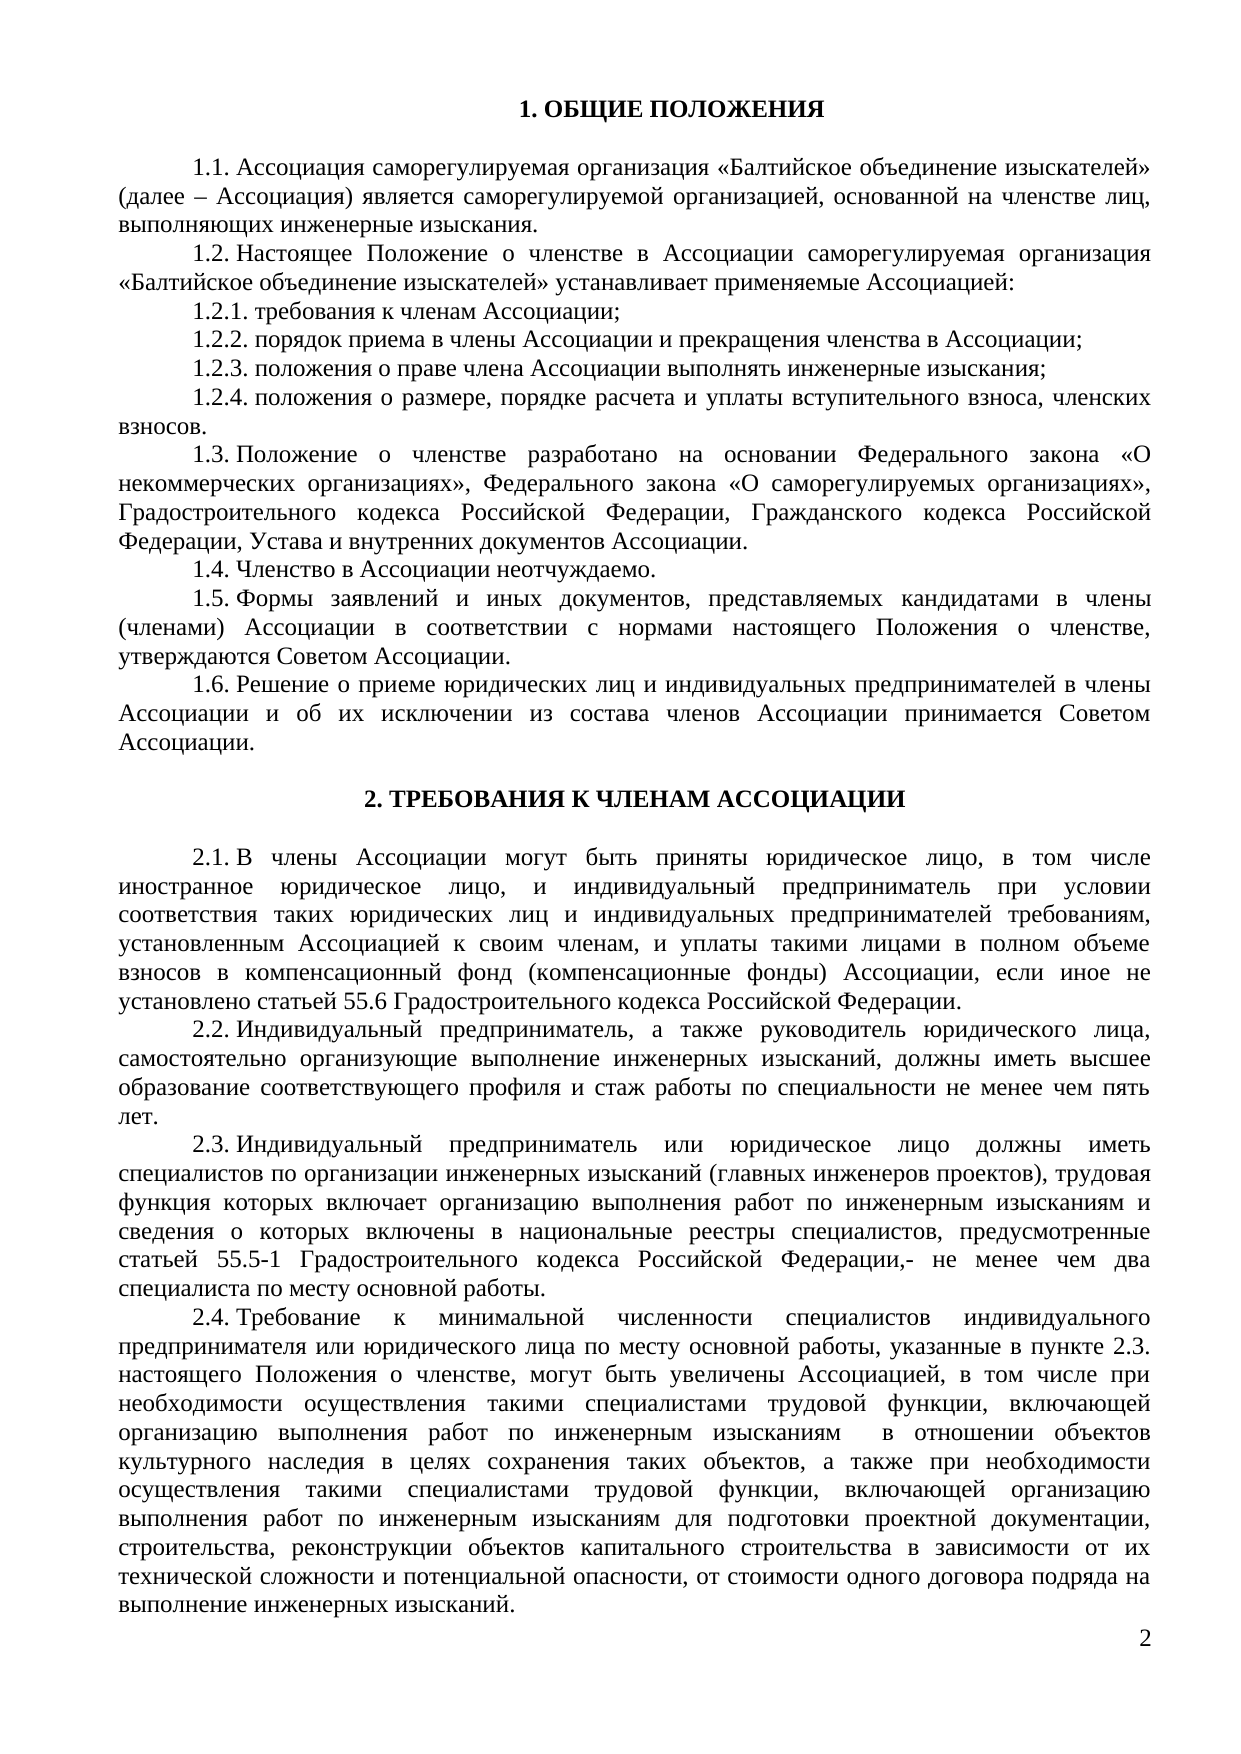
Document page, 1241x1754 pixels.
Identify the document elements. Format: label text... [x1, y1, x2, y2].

text 1.2.3. положения о праве члена Ассоциации выполнять инженерные изыскания; [118, 353, 1152, 382]
text 1.6. Решение о приеме юридических лиц и индивидуальных предпринимателей в члены Ассоциации и об их исключении из состава членов Ассоциации принимается Советом Ассоциации. [118, 669, 1152, 756]
text 2.2. Индивидуальный предприниматель, а также руководитель юридического лица, самостоятельно организующие выполнение инженерных изысканий, должны иметь высшее образование соответствующего профиля и стаж работы по специальности не менее чем пять лет. [118, 1014, 1152, 1129]
text 1.5. Формы заявлений и иных документов, представляемых кандидатами в члены (членами) Ассоциации в соответствии с нормами настоящего Положения о членстве, утверждаются Советом Ассоциации. [118, 583, 1152, 669]
text 1.2. Настоящее Положение о членстве в Ассоциации саморегулируемая организация «Балтийское объединение изыскателей» устанавливает применяемые Ассоциацией: [118, 238, 1152, 296]
text 1.3. Положение о членстве разработано на основании Федерального закона «О некоммерческих организациях», Федерального закона «О саморегулируемых организациях», Градостроительного кодекса Российской Федерации, Гражданского кодекса Российской Федерации, Устава и внутренних документов Ассоциации. [118, 439, 1152, 554]
text 2. ТРЕБОВАНИЯ К ЧЛЕНАМ АССОЦИАЦИИ [118, 784, 1152, 813]
text 1. ОБЩИЕ ПОЛОЖЕНИЯ [118, 94, 1152, 123]
text 2.1. В члены Ассоциации могут быть приняты юридическое лицо, в том числе иностранное юридическое лицо, и индивидуальный предприниматель при условии соответствия таких юридических лиц и индивидуальных предпринимателей требованиям, установленным Ассоциацией к своим членам, и уплаты такими лицами в полном объеме взносов в компенсационный фонд (компенсационные фонды) Ассоциации, если иное не установлено статьей 55.6 Градостроительного кодекса Российской Федерации. [118, 842, 1152, 1014]
text 1.4. Членство в Ассоциации неотчуждаемо. [118, 554, 1152, 583]
text 1.1. Ассоциация саморегулируемая организация «Балтийское объединение изыскателей» (далее – Ассоциация) является саморегулируемой организацией, основанной на членстве лиц, выполняющих инженерные изыскания. [118, 152, 1152, 238]
text 1.2.2. порядок приема в члены Ассоциации и прекращения членства в Ассоциации; [118, 324, 1152, 353]
text 2.4. Требование к минимальной численности специалистов индивидуального предпринимателя или юридического лица по месту основной работы, указанные в пункте 2.3. настоящего Положения о членстве, могут быть увеличены Ассоциацией, в том числе при необходимости осуществления такими специалистами трудовой функции, включающей организацию выполнения работ по инженерным изысканиям в отношении объектов культурного наследия в целях сохранения таких объектов, а также при необходимости осуществления такими специалистами трудовой функции, включающей организацию выполнения работ по инженерным изысканиям для подготовки проектной документации, строительства, реконструкции объектов капитального строительства в зависимости от их технической сложности и потенциальной опасности, от стоимости одного договора подряда на выполнение инженерных изысканий. [118, 1302, 1152, 1618]
text 1.2.4. положения о размере, порядке расчета и уплаты вступительного взноса, членских взносов. [118, 382, 1152, 439]
text 1.2.1. требования к членам Ассоциации; [118, 296, 1152, 324]
text 2.3. Индивидуальный предприниматель или юридическое лицо должны иметь специалистов по организации инженерных изысканий (главных инженеров проектов), трудовая функция которых включает организацию выполнения работ по инженерным изысканиям и сведения о которых включены в национальные реестры специалистов, предусмотренные статьей 55.5-1 Градостроительного кодекса Российской Федерации,- не менее чем два специалиста по месту основной работы. [118, 1129, 1152, 1302]
